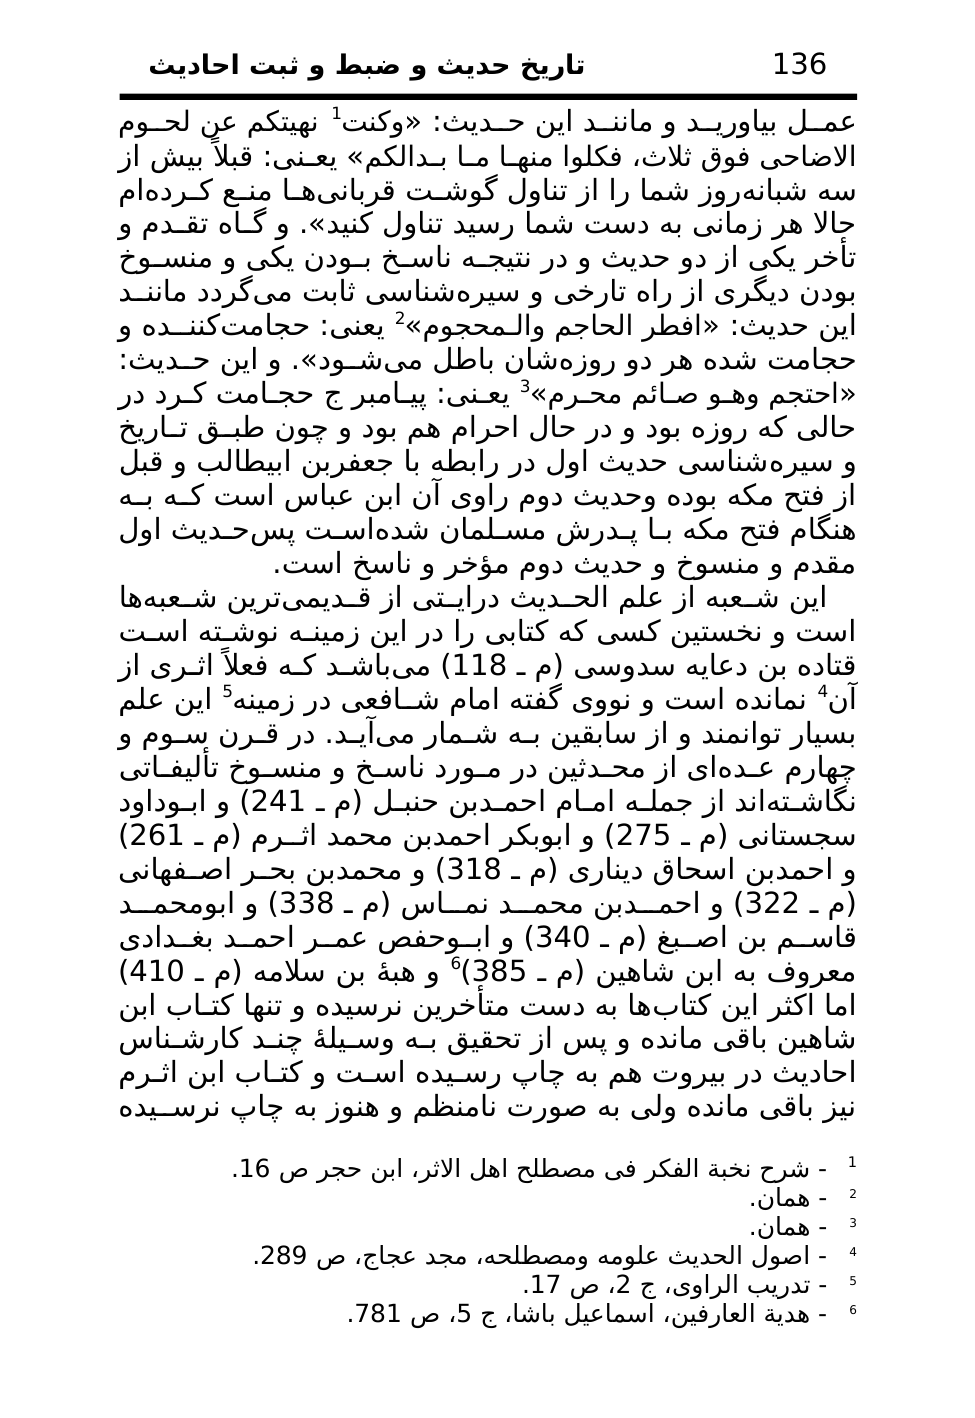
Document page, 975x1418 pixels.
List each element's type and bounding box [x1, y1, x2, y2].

text [118, 580, 857, 1124]
text [118, 100, 857, 580]
